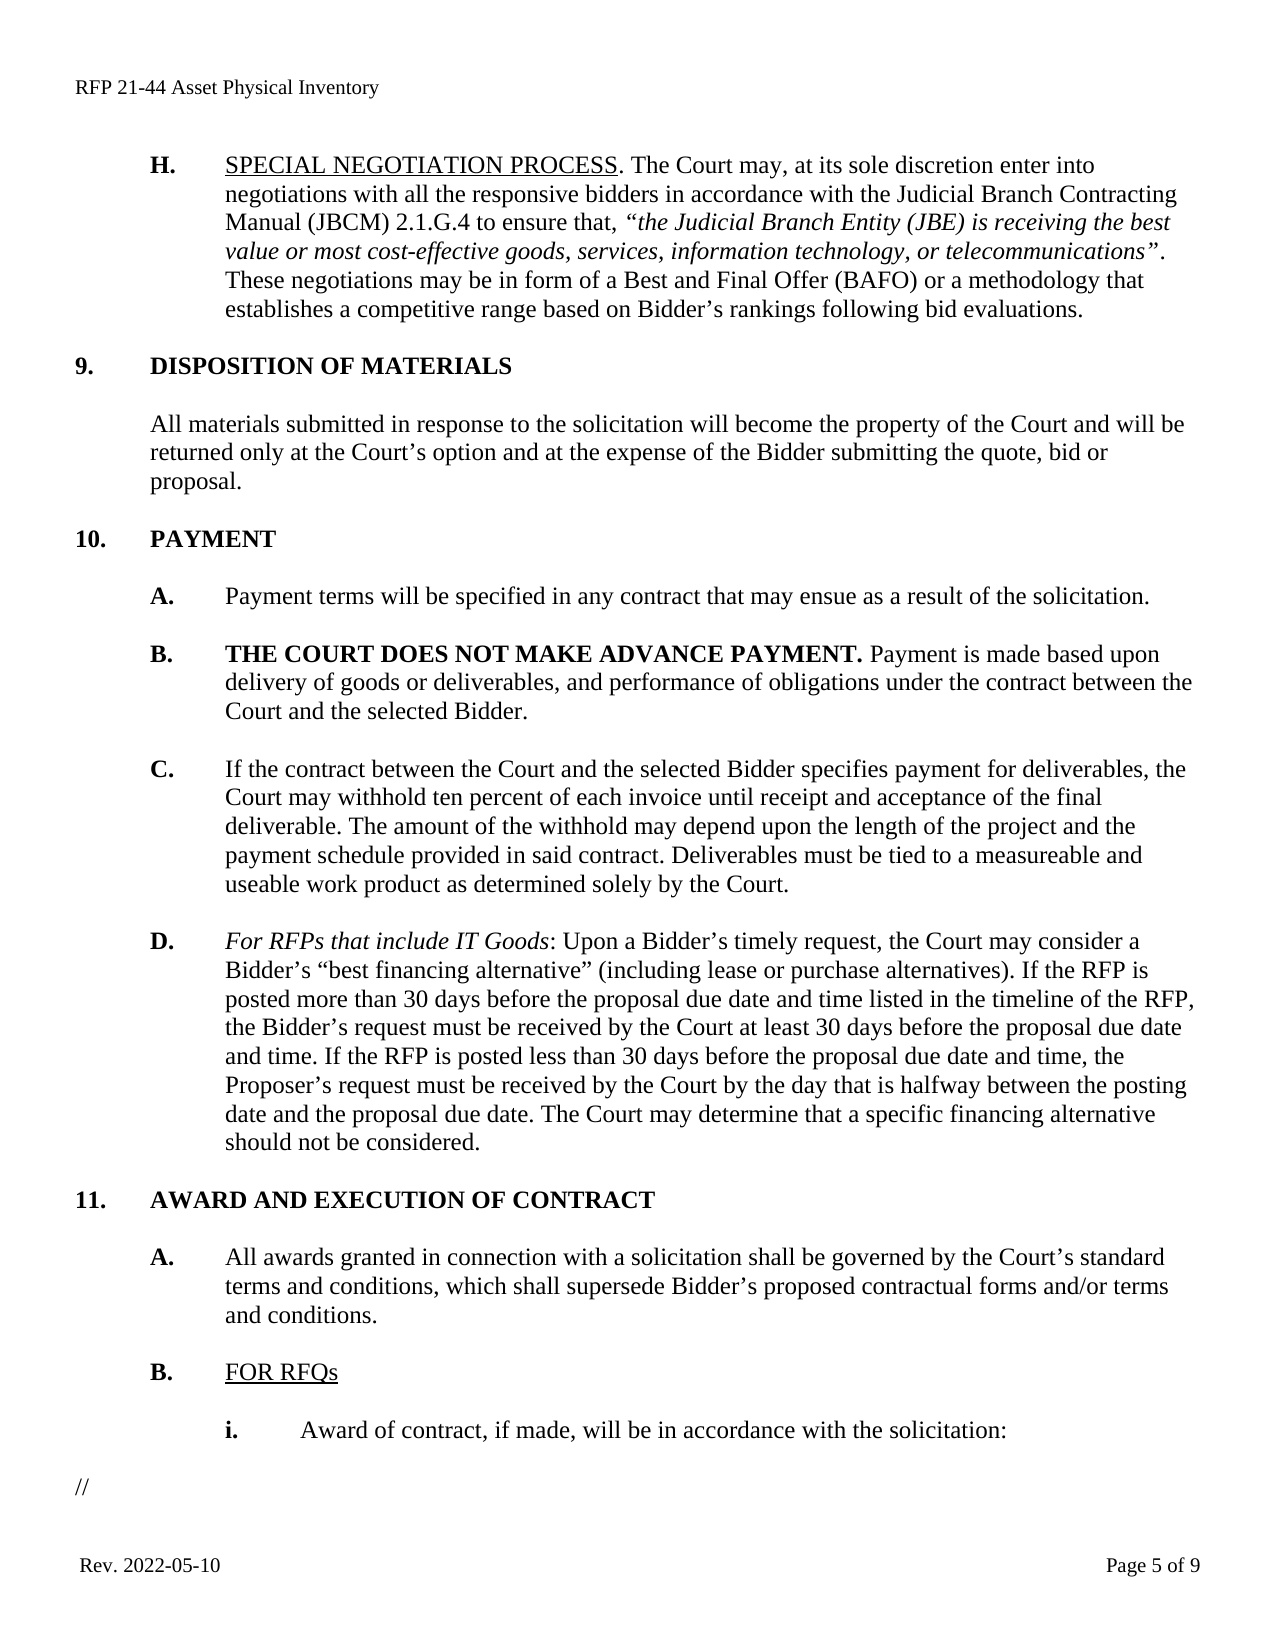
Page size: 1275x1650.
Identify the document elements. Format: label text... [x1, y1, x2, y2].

list All awards granted in connection with a solicitation shall be governed by the Court’s standard terms and conditions, which shall supersede Bidder’s proposed contractual forms and/or terms and conditions. [150, 1242, 1200, 1329]
list FOR RFQs [150, 1357, 1200, 1386]
list // [75, 1472, 1200, 1501]
text AWARD AND EXECUTION OF CONTRACT [75, 1185, 1200, 1214]
list All materials submitted in response to the solicitation will become the property of the Court and will be returned only at the Court’s option and at the expense of the Bidder submitting the quote, bid or proposal. [150, 409, 1200, 495]
list THE COURT DOES NOT MAKE ADVANCE PAYMENT. Payment is made based upon delivery of goods or deliverables, and performance of obligations under the contract between the Court and the selected Bidder. [150, 639, 1200, 725]
text DISPOSITION OF MATERIALS [75, 351, 1200, 380]
list If the contract between the Court and the selected Bidder specifies payment for deliverables, the Court may withhold ten percent of each invoice until receipt and acceptance of the final deliverable. The amount of the withhold may depend upon the length of the project and the payment schedule provided in said contract. Deliverables must be tied to a measureable and useable work product as determined solely by the Court. [150, 754, 1200, 897]
list Payment terms will be specified in any contract that may ensue as a result of the solicitation. [150, 581, 1200, 610]
list Award of contract, if made, will be in accordance with the solicitation: [225, 1415, 1200, 1444]
list For RFPs that include IT Goods: Upon a Bidder’s timely request, the Court may consider a Bidder’s “best financing alternative” (including lease or purchase alternatives). If the RFP is posted more than 30 days before the proposal due date and time listed in the timeline of the RFP, the Bidder’s request must be received by the Court at least 30 days before the proposal due date and time. If the RFP is posted less than 30 days before the proposal due date and time, the Proposer’s request must be received by the Court by the day that is halfway between the posting date and the proposal due date. The Court may determine that a specific financing alternative should not be considered. [150, 926, 1200, 1156]
list SPECIAL NEGOTIATION PROCESS. The Court may, at its sole discretion enter into negotiations with all the responsive bidders in accordance with the Judicial Branch Contracting Manual (JBCM) 2.1.G.4 to ensure that, “the Judicial Branch Entity (JBE) is receiving the best value or most cost-effective goods, services, information technology, or telecommunications”. These negotiations may be in form of a Best and Final Offer (BAFO) or a methodology that establishes a competitive range based on Bidder’s rankings following bid evaluations. [150, 150, 1200, 322]
text PAYMENT [75, 524, 1200, 552]
